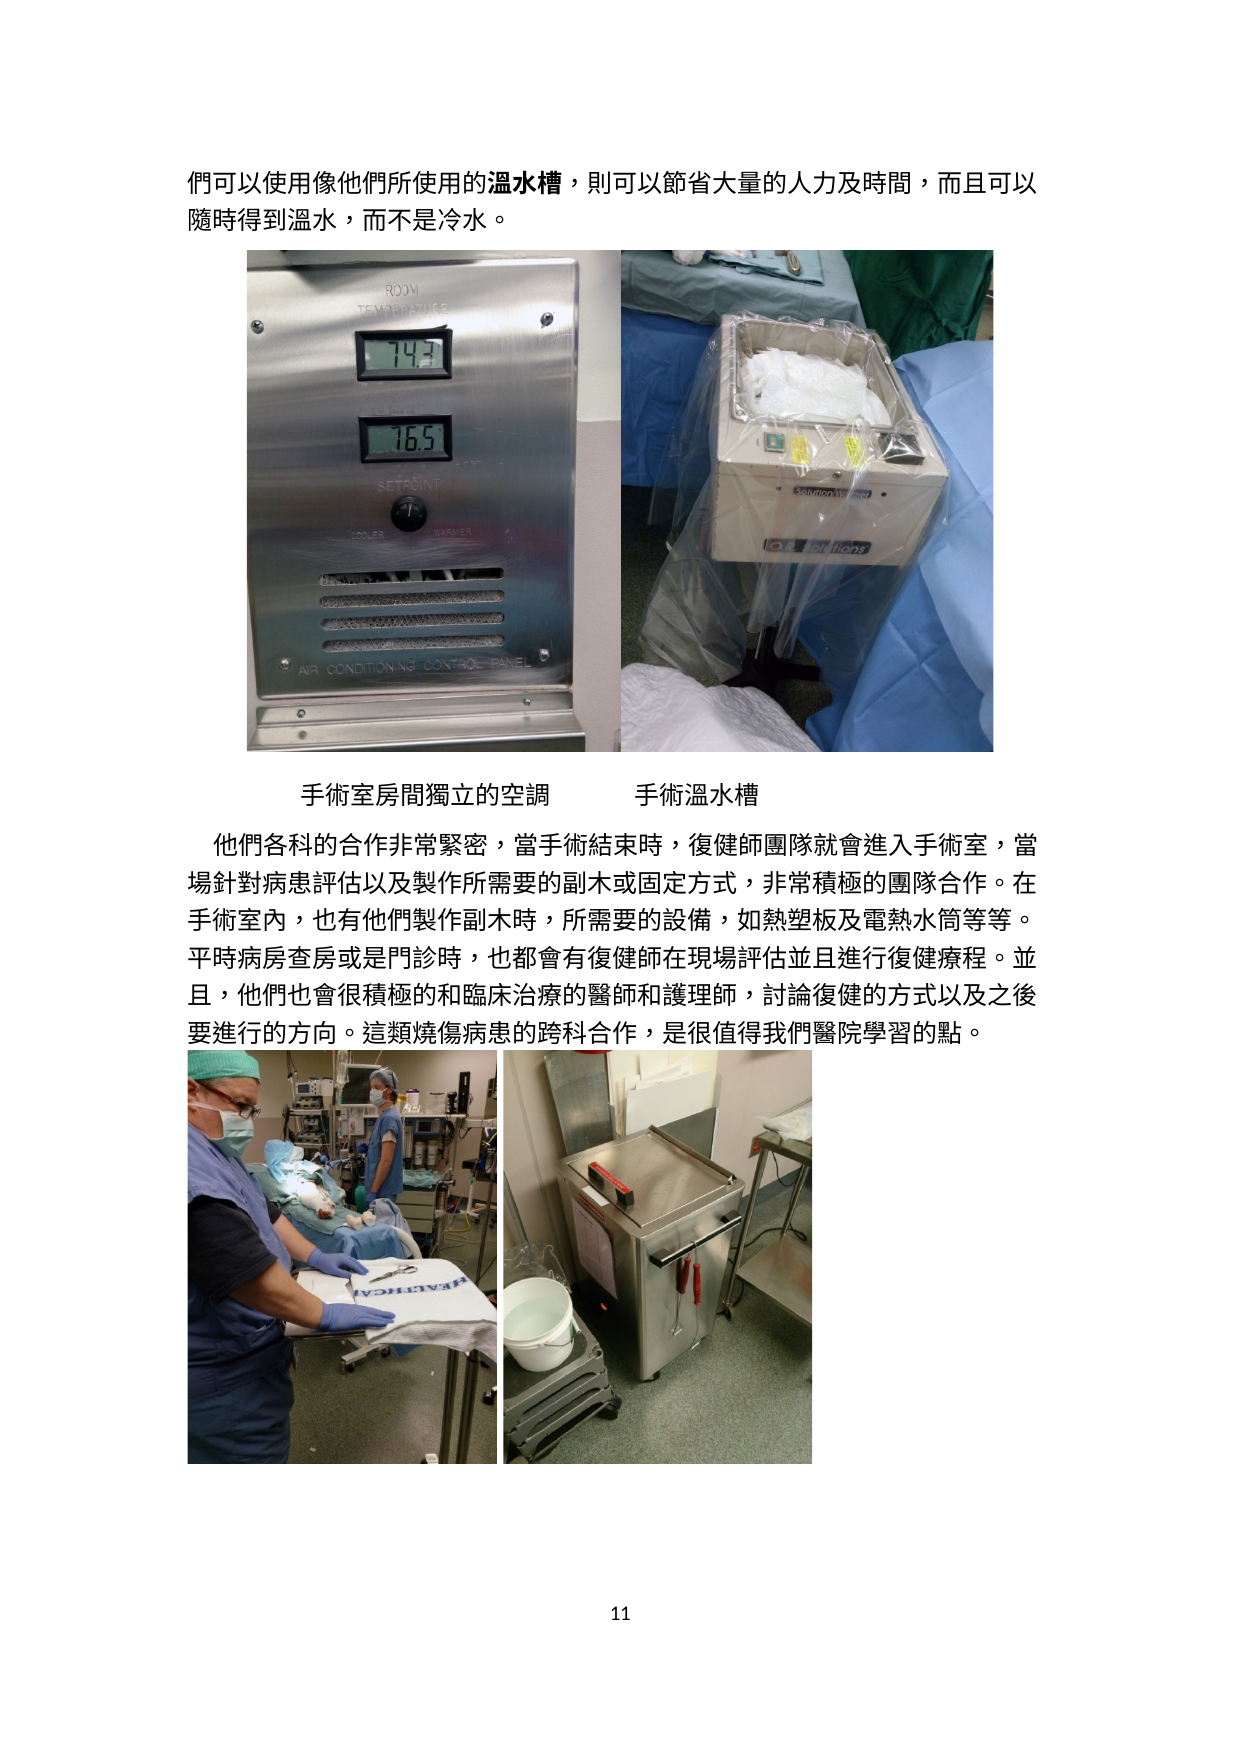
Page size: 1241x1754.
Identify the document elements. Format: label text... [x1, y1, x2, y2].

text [187, 162, 1053, 237]
text 他們各科的合作非常緊密，當手術結束時，復健師團隊就會進入手術室，當場針對病患評估以及製作所需要的副木或固定方式，非常積極的團隊合作。在手術室內，也有他們製作副木時，所需要的設備，如熱塑板及電熱水筒等等。平時病房查房或是門診時，也都會有復健師在現場評估並且進行復健療程。並且，他們也會很積極的和臨床治療的醫師和護理師，討論復健的方式以及之後要進行的方向。這類燒傷病患的跨科合作，是很值得我們醫院學習的點。 [187, 825, 1053, 1050]
text 手術室房間獨立的空調 手術溫水槽 [187, 775, 1053, 812]
picture [187, 1050, 497, 1464]
picture [503, 1050, 813, 1464]
picture [246, 250, 994, 752]
